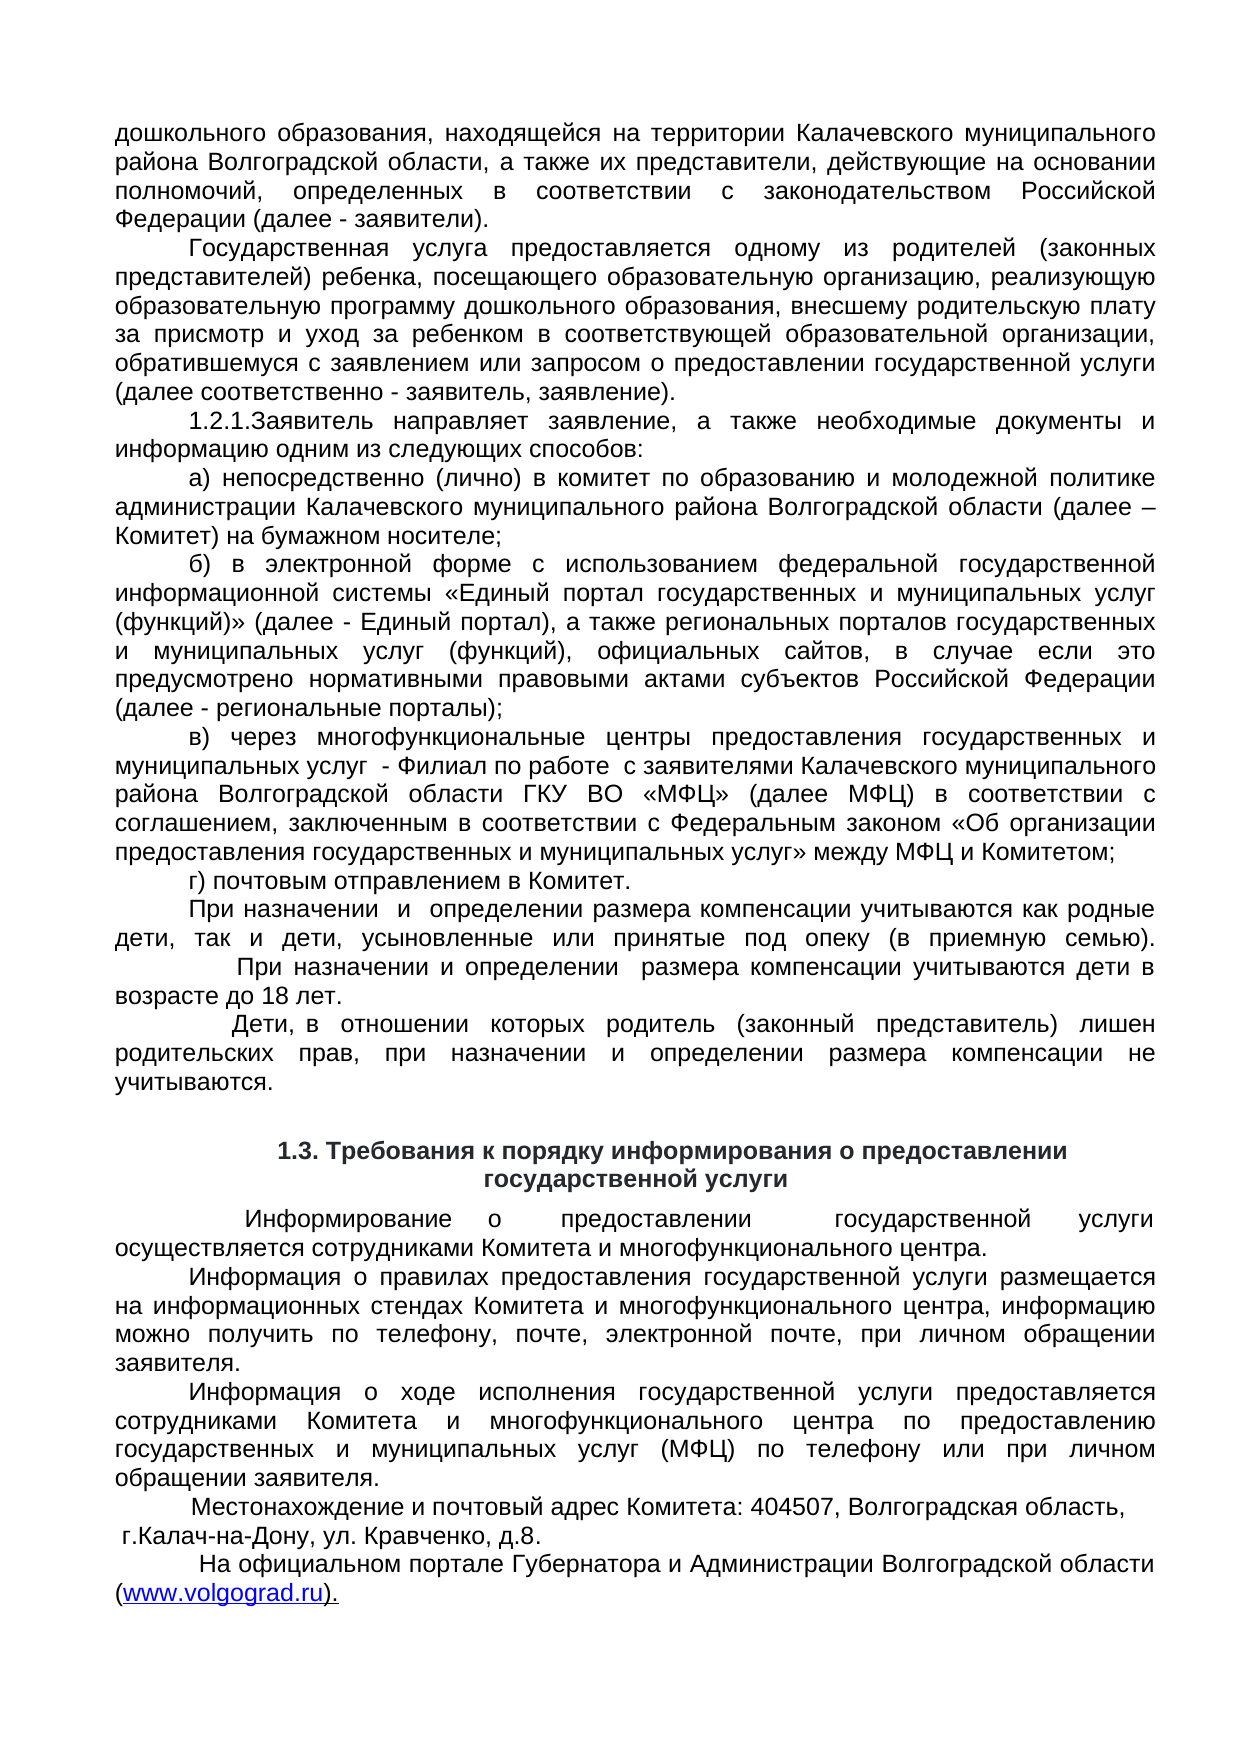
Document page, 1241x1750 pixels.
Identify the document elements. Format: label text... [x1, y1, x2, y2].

text г) почтовым отправлением в Комитет. [114, 866, 1157, 894]
text Информация о правилах предоставления государственной услуги размещается на информационных стендах Комитета и многофункционального центра, информацию можно получить по телефону, почте, электронной почте, при личном обращении заявителя. [114, 1262, 1157, 1377]
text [114, 118, 1157, 233]
text б) в электронной форме с использованием федеральной государственной информационной системы «Единый портал государственных и муниципальных услуг (функций)» (далее - Единый портал), а также региональных порталов государственных и муниципальных услуг (функций), официальных сайтов, в случае если это предусмотрено нормативными правовыми актами субъектов Российской Федерации (далее - региональные порталы); [114, 549, 1157, 722]
text Дети, в отношении которых родитель (законный представитель) лишен родительских прав, при назначении и определении размера компенсации не учитываются. [114, 1009, 1157, 1096]
text 1.2.1.Заявитель направляет заявление, а также необходимые документы и информацию одним из следующих способов: [114, 406, 1157, 463]
text На официальном портале Губернатора и Администрации Волгоградской области (www.volgograd.ru). [114, 1549, 1157, 1607]
text г.Калач-на-Дону, ул. Кравченко, д.8. [114, 1521, 1157, 1549]
text Государственная услуга предоставляется одному из родителей (законных представителей) ребенка, посещающего образовательную организацию, реализующую образовательную программу дошкольного образования, внесшему родительскую плату за присмотр и уход за ребенком в соответствующей образовательной организации, обратившемуся с заявлением или запросом о предоставлении государственной услуги (далее соответственно - заявитель, заявление). [114, 233, 1157, 406]
text в) через многофункциональные центры предоставления государственных и муниципальных услуг - Филиал по работе с заявителями Калачевского муниципального района Волгоградской области ГКУ ВО «МФЦ» (далее МФЦ) в соответствии с соглашением, заключенным в соответствии с Федеральным законом «Об организации предоставления государственных и муниципальных услуг» между МФЦ и Комитетом; [114, 722, 1157, 866]
text а) непосредственно (лично) в комитет по образованию и молодежной политике администрации Калачевского муниципального района Волгоградской области (далее – Комитет) на бумажном носителе; [114, 463, 1157, 549]
text Информирование о предоставлении государственной услуги осуществляется сотрудниками Комитета и многофункционального центра. [114, 1204, 1157, 1262]
text 1.3. Требования к порядку информирования о предоставлении государственной услуги [114, 1136, 1157, 1193]
text Местонахождение и почтовый адрес Комитета: 404507, Волгоградская область, [114, 1492, 1157, 1521]
text Информация о ходе исполнения государственной услуги предоставляется сотрудниками Комитета и многофункционального центра по предоставлению государственных и муниципальных услуг (МФЦ) по телефону или при личном обращении заявителя. [114, 1377, 1157, 1492]
text При назначении и определении размера компенсации учитываются как родные дети, так и дети, усыновленные или принятые под опеку (в приемную семью). При назначении и определении размера компенсации учитываются дети в возрасте до 18 лет. [114, 894, 1157, 1009]
